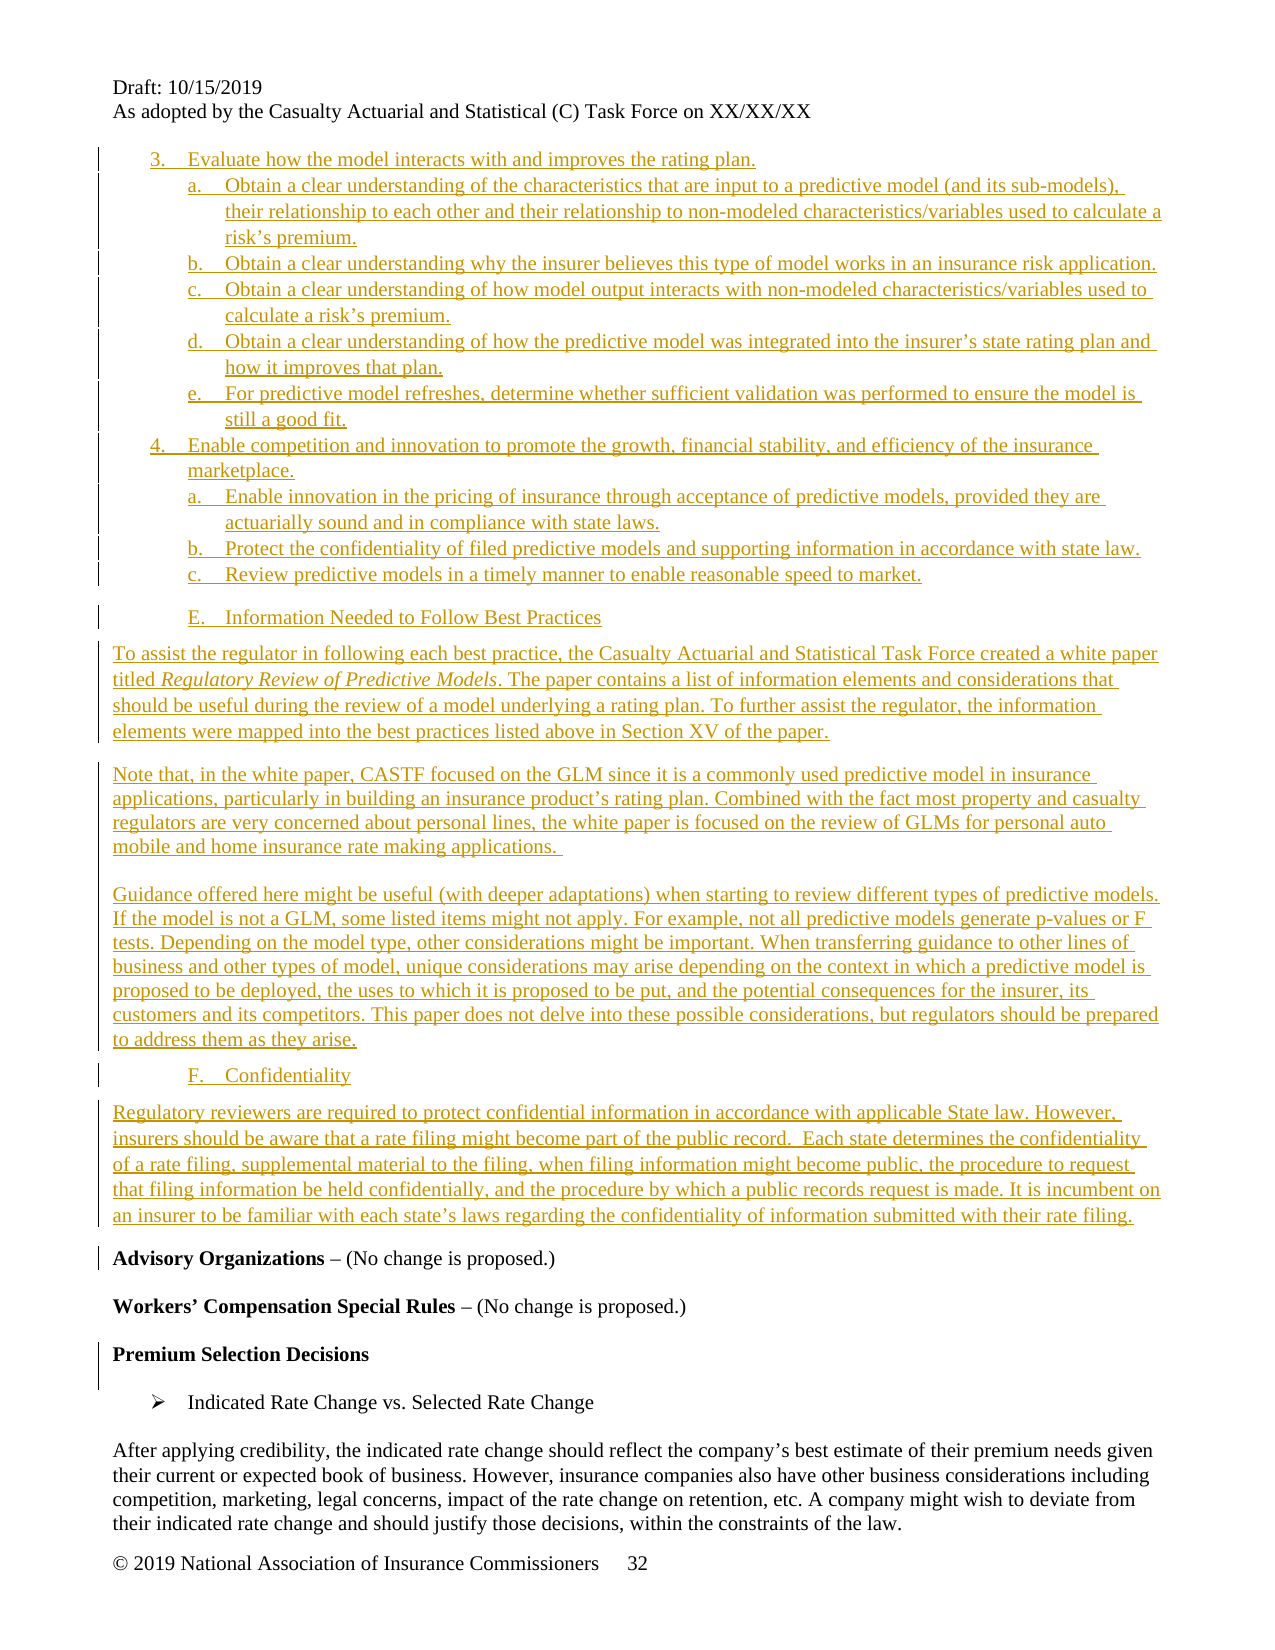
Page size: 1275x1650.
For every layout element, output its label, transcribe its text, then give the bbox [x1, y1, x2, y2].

text Advisory Organizations – (No change is proposed.) [112, 1246, 1162, 1270]
list Indicated Rate Change vs. Selected Rate Change [150, 1390, 1162, 1414]
text Workers’ Compensation Special Rules – (No change is proposed.) [112, 1294, 1162, 1318]
text After applying credibility, the indicated rate change should reflect the company’s best estimate of their premium needs given their current or expected book of business. However, insurance companies also have other business considerations including competition, marketing, legal concerns, impact of the rate change on retention, etc. A company might wish to deviate from their indicated rate change and should justify those decisions, within the constraints of the law. [112, 1438, 1162, 1535]
text Premium Selection Decisions [112, 1342, 1162, 1366]
